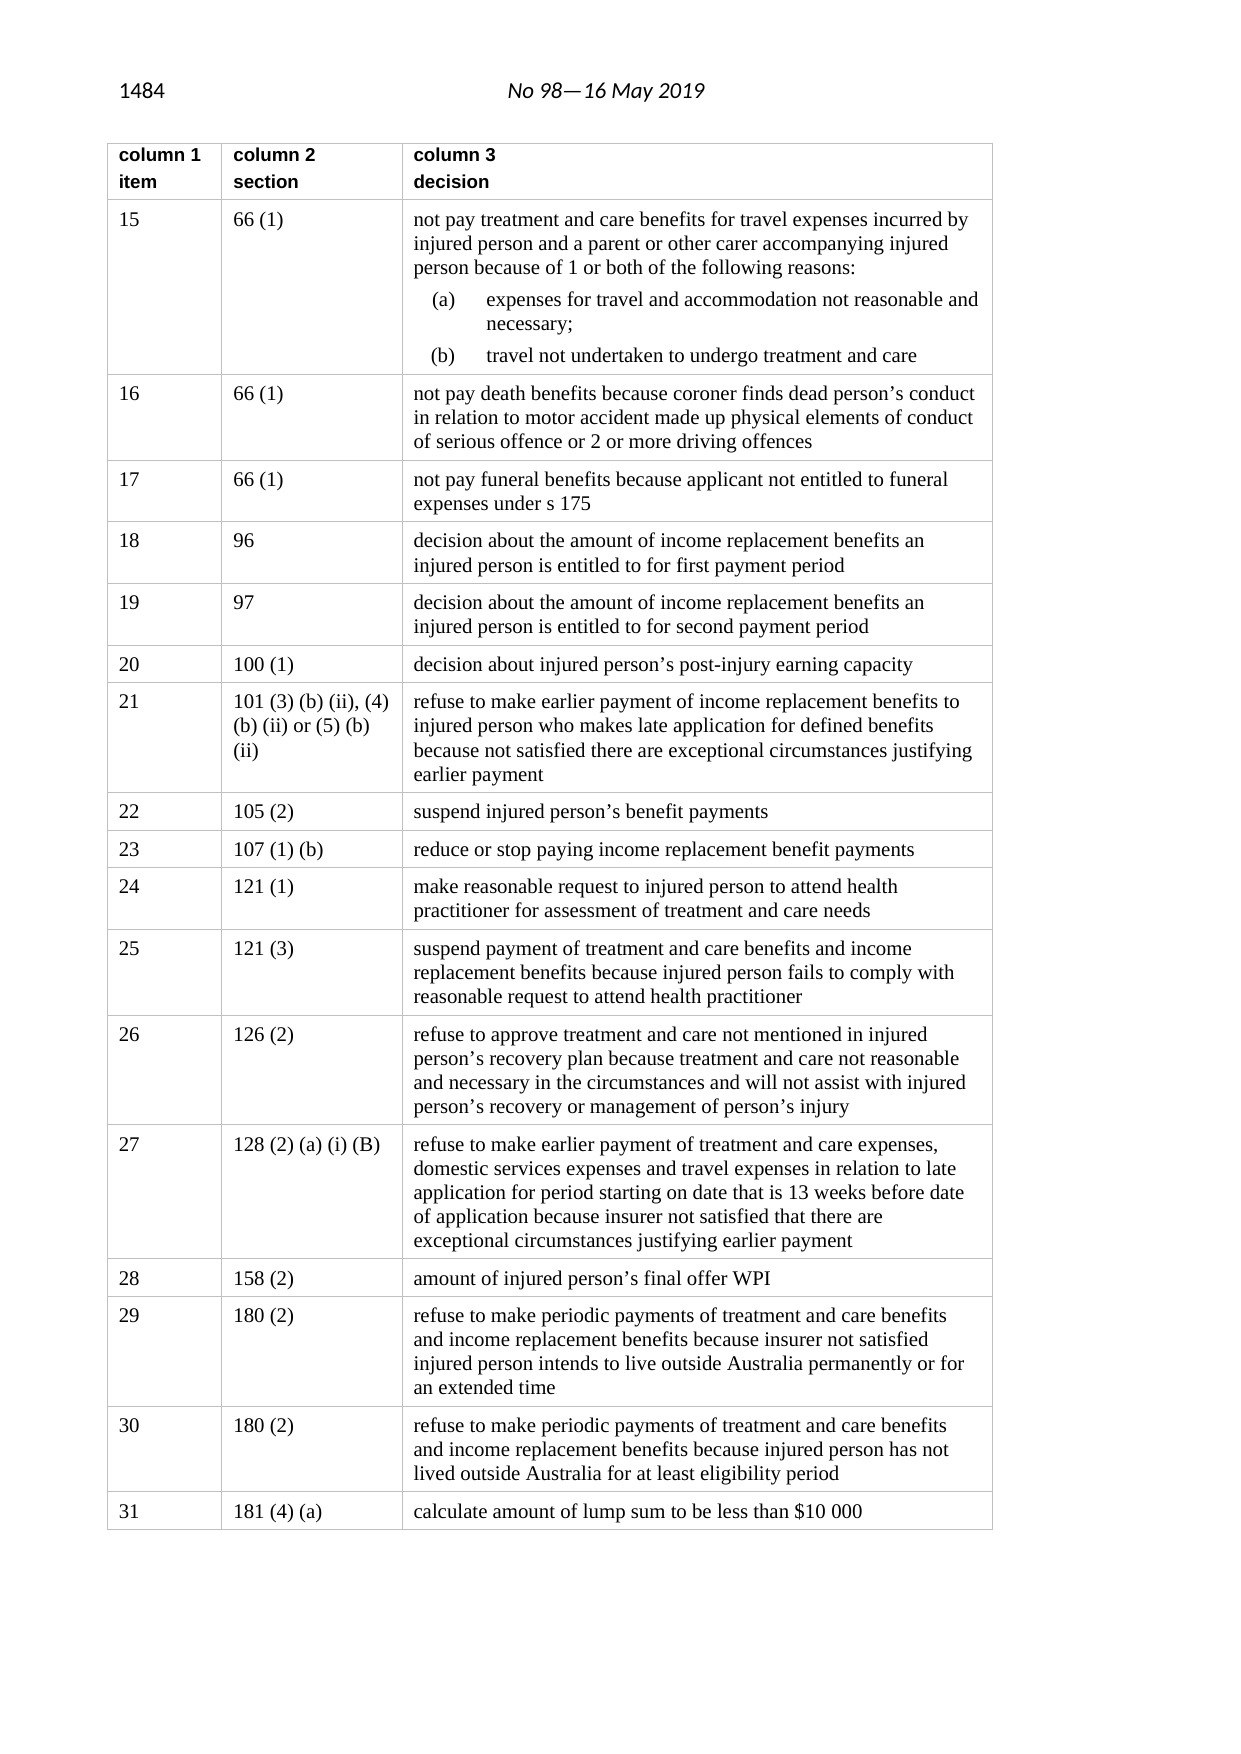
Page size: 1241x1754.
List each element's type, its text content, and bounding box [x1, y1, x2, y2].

table_cell decision about the amount of income replacement benefits an injured person is entitled to for first payment period [403, 522, 992, 583]
table_header column 2 section [222, 144, 402, 199]
table_cell refuse to make periodic payments of treatment and care benefits and income replacement benefits because insurer not satisfied injured person intends to live outside Australia permanently or for an extended time [403, 1297, 992, 1406]
table_cell 158 (2) [222, 1259, 402, 1296]
table_cell 31 [108, 1492, 221, 1529]
table_cell refuse to make periodic payments of treatment and care benefits and income replacement benefits because injured person has not lived outside Australia for at least eligibility period [403, 1407, 992, 1491]
table_cell 30 [108, 1407, 221, 1491]
table_cell 19 [108, 584, 221, 644]
table_cell 121 (1) [222, 868, 402, 929]
table_cell 66 (1) [222, 375, 402, 459]
table_cell 25 [108, 930, 221, 1014]
table_cell amount of injured person’s final offer WPI [403, 1259, 992, 1296]
table_cell 128 (2) (a) (i) (B) [222, 1125, 402, 1258]
table_cell reduce or stop paying income replacement benefit payments [403, 831, 992, 867]
table_cell 28 [108, 1259, 221, 1296]
table_cell decision about injured person’s post-injury earning capacity [403, 646, 992, 682]
table_cell 100 (1) [222, 646, 402, 682]
table_cell 26 [108, 1016, 221, 1124]
table_cell 107 (1) (b) [222, 831, 402, 867]
table_cell 27 [108, 1125, 221, 1258]
table_cell refuse to make earlier payment of income replacement benefits to injured person who makes late application for defined benefits because not satisfied there are exceptional circumstances justifying earlier payment [403, 683, 992, 792]
table_cell calculate amount of lump sum to be less than $10 000 [403, 1492, 992, 1529]
table_cell 180 (2) [222, 1297, 402, 1406]
table_header column 1 item [108, 144, 221, 199]
table_cell 96 [222, 522, 402, 583]
table_cell suspend payment of treatment and care benefits and income replacement benefits because injured person fails to comply with reasonable request to attend health practitioner [403, 930, 992, 1014]
table_cell 23 [108, 831, 221, 867]
table_cell 180 (2) [222, 1407, 402, 1491]
table_cell 15 [108, 200, 221, 374]
table_cell suspend injured person’s benefit payments [403, 793, 992, 829]
table_cell 18 [108, 522, 221, 583]
table_cell 66 (1) [222, 200, 402, 374]
table_cell 20 [108, 646, 221, 682]
table_cell 66 (1) [222, 461, 402, 521]
table_cell make reasonable request to injured person to attend health practitioner for assessment of treatment and care needs [403, 868, 992, 929]
table_cell refuse to make earlier payment of treatment and care expenses, domestic services expenses and travel expenses in relation to late application for period starting on date that is 13 weeks before date of application because insurer not satisfied that there are exceptional circumstances justifying earlier payment [403, 1125, 992, 1258]
table_header column 3 decision [403, 144, 992, 199]
table_cell 105 (2) [222, 793, 402, 829]
table_cell decision about the amount of income replacement benefits an injured person is entitled to for second payment period [403, 584, 992, 644]
table_cell 16 [108, 375, 221, 459]
table_cell 101 (3) (b) (ii), (4) (b) (ii) or (5) (b) (ii) [222, 683, 402, 792]
table_cell 181 (4) (a) [222, 1492, 402, 1529]
table_cell not pay treatment and care benefits for travel expenses incurred by injured person and a parent or other carer accompanying injured person because of 1 or both of the following reasons: (a) expenses for travel and accommodation not reasonable and necessary; (b) travel not undertaken to undergo treatment and care [403, 200, 992, 374]
table_cell 21 [108, 683, 221, 792]
table_cell 17 [108, 461, 221, 521]
table_cell 22 [108, 793, 221, 829]
table_cell 126 (2) [222, 1016, 402, 1124]
table_cell 97 [222, 584, 402, 644]
table_cell not pay funeral benefits because applicant not entitled to funeral expenses under s 175 [403, 461, 992, 521]
table_cell 121 (3) [222, 930, 402, 1014]
table_cell 29 [108, 1297, 221, 1406]
table_cell not pay death benefits because coroner finds dead person’s conduct in relation to motor accident made up physical elements of conduct of serious offence or 2 or more driving offences [403, 375, 992, 459]
table_cell refuse to approve treatment and care not mentioned in injured person’s recovery plan because treatment and care not reasonable and necessary in the circumstances and will not assist with injured person’s recovery or management of person’s injury [403, 1016, 992, 1124]
table_cell 24 [108, 868, 221, 929]
